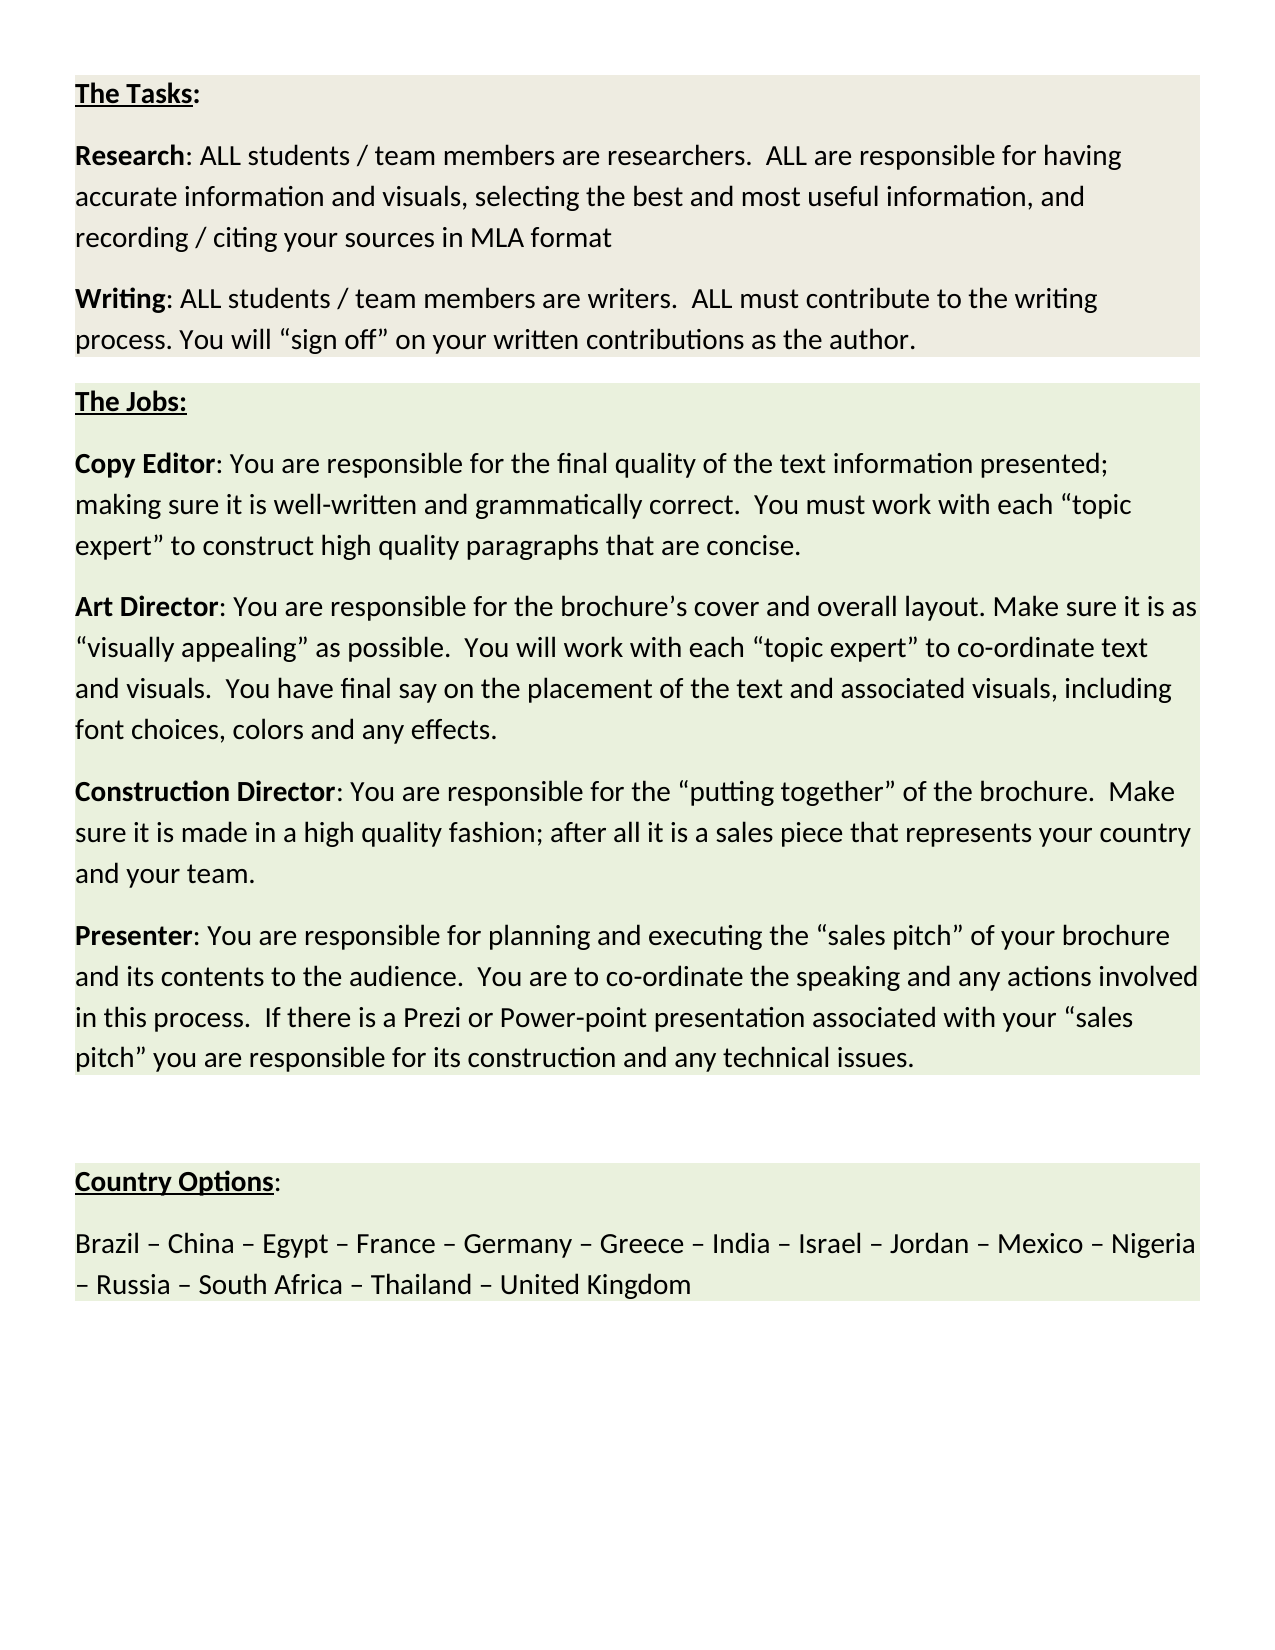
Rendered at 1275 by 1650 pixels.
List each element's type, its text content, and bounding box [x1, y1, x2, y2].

text Research: ALL students / team members are researchers. ALL are responsible for having accurate information and visuals, selecting the best and most useful information, and recording / citing your sources in MLA format [75, 137, 1200, 254]
text Country Options: [75, 1163, 1200, 1199]
text Brazil – China – Egypt – France – Germany – Greece – India – Israel – Jordan – Mexico – Nigeria – Russia – South Africa – Thailand – United Kingdom [75, 1225, 1200, 1301]
text Presenter: You are responsible for planning and executing the “sales pitch” of your brochure and its contents to the audience. You are to co-ordinate the speaking and any actions involved in this process. If there is a Prezi or Power-point presentation associated with your “sales pitch” you are responsible for its construction and any technical issues. [75, 917, 1200, 1075]
text Construction Director: You are responsible for the “putting together” of the brochure. Make sure it is made in a high quality fashion; after all it is a sales piece that represents your country and your team. [75, 773, 1200, 891]
text Art Director: You are responsible for the brochure’s cover and overall layout. Make sure it is as “visually appealing” as possible. You will work with each “topic expert” to co-ordinate text and visuals. You have final say on the placement of the text and associated visuals, including font choices, colors and any effects. [75, 588, 1200, 747]
text Writing: ALL students / team members are writers. ALL must contribute to the writing process. You will “sign off” on your written contributions as the author. [75, 280, 1200, 357]
text Copy Editor: You are responsible for the final quality of the text information presented; making sure it is well-written and grammatically correct. You must work with each “topic expert” to construct high quality paragraphs that are concise. [75, 445, 1200, 562]
text The Tasks: [75, 75, 1200, 111]
text The Jobs: [75, 383, 1200, 419]
